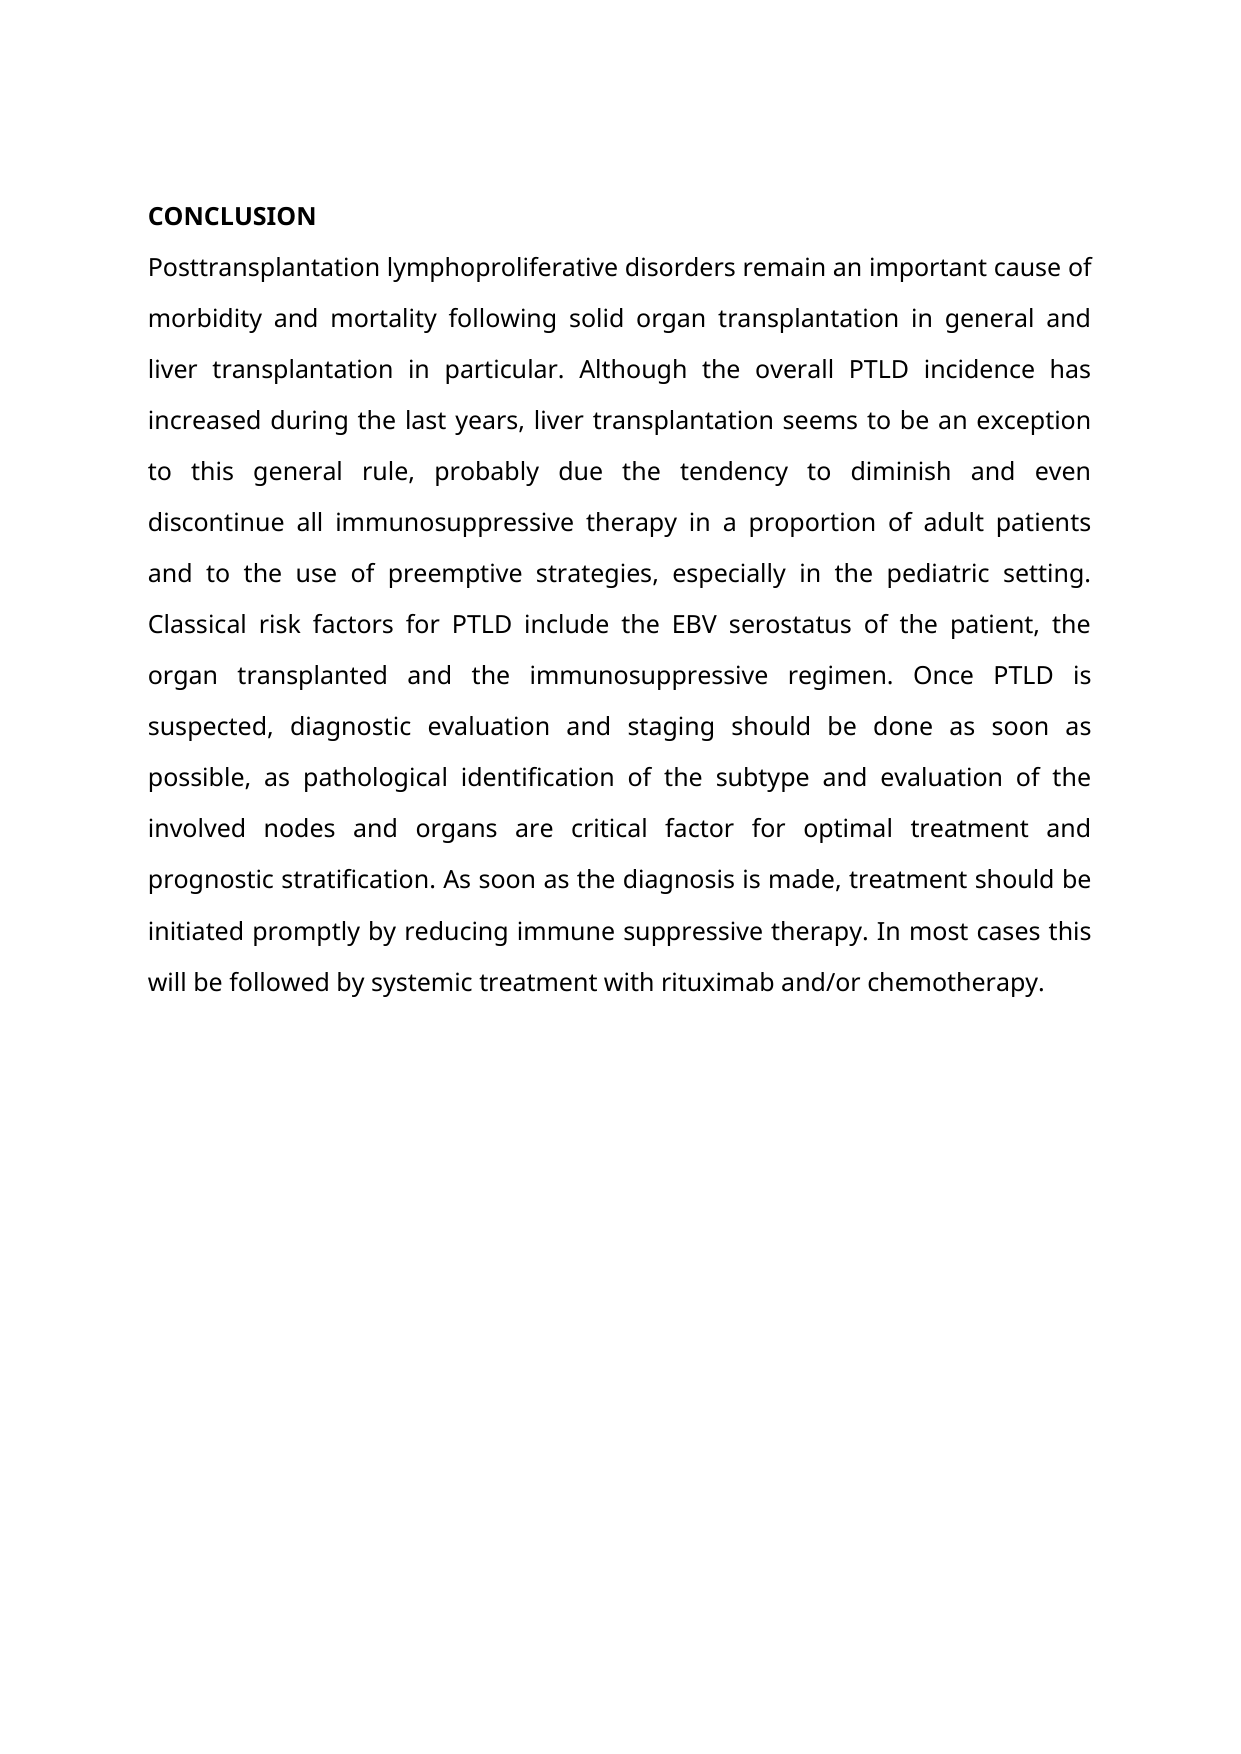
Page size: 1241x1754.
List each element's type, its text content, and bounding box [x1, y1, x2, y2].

text Conclusion [148, 199, 1093, 233]
text Posttransplantation lymphoproliferative disorders remain an important cause of morbidity and mortality following solid organ transplantation in general and liver transplantation in particular. Although the overall PTLD incidence has increased during the last years, liver transplantation seems to be an exception to this general rule, probably due the tendency to diminish and even discontinue all immunosuppressive therapy in a proportion of adult patients and to the use of preemptive strategies, especially in the pediatric setting. Classical risk factors for PTLD include the EBV serostatus of the patient, the organ transplanted and the immunosuppressive regimen. Once PTLD is suspected, diagnostic evaluation and staging should be done as soon as possible, as pathological identification of the subtype and evaluation of the involved nodes and organs are critical factor for optimal treatment and prognostic stratification. As soon as the diagnosis is made, treatment should be initiated promptly by reducing immune suppressive therapy. In most cases this will be followed by systemic treatment with rituximab and/or chemotherapy. [148, 250, 1093, 998]
